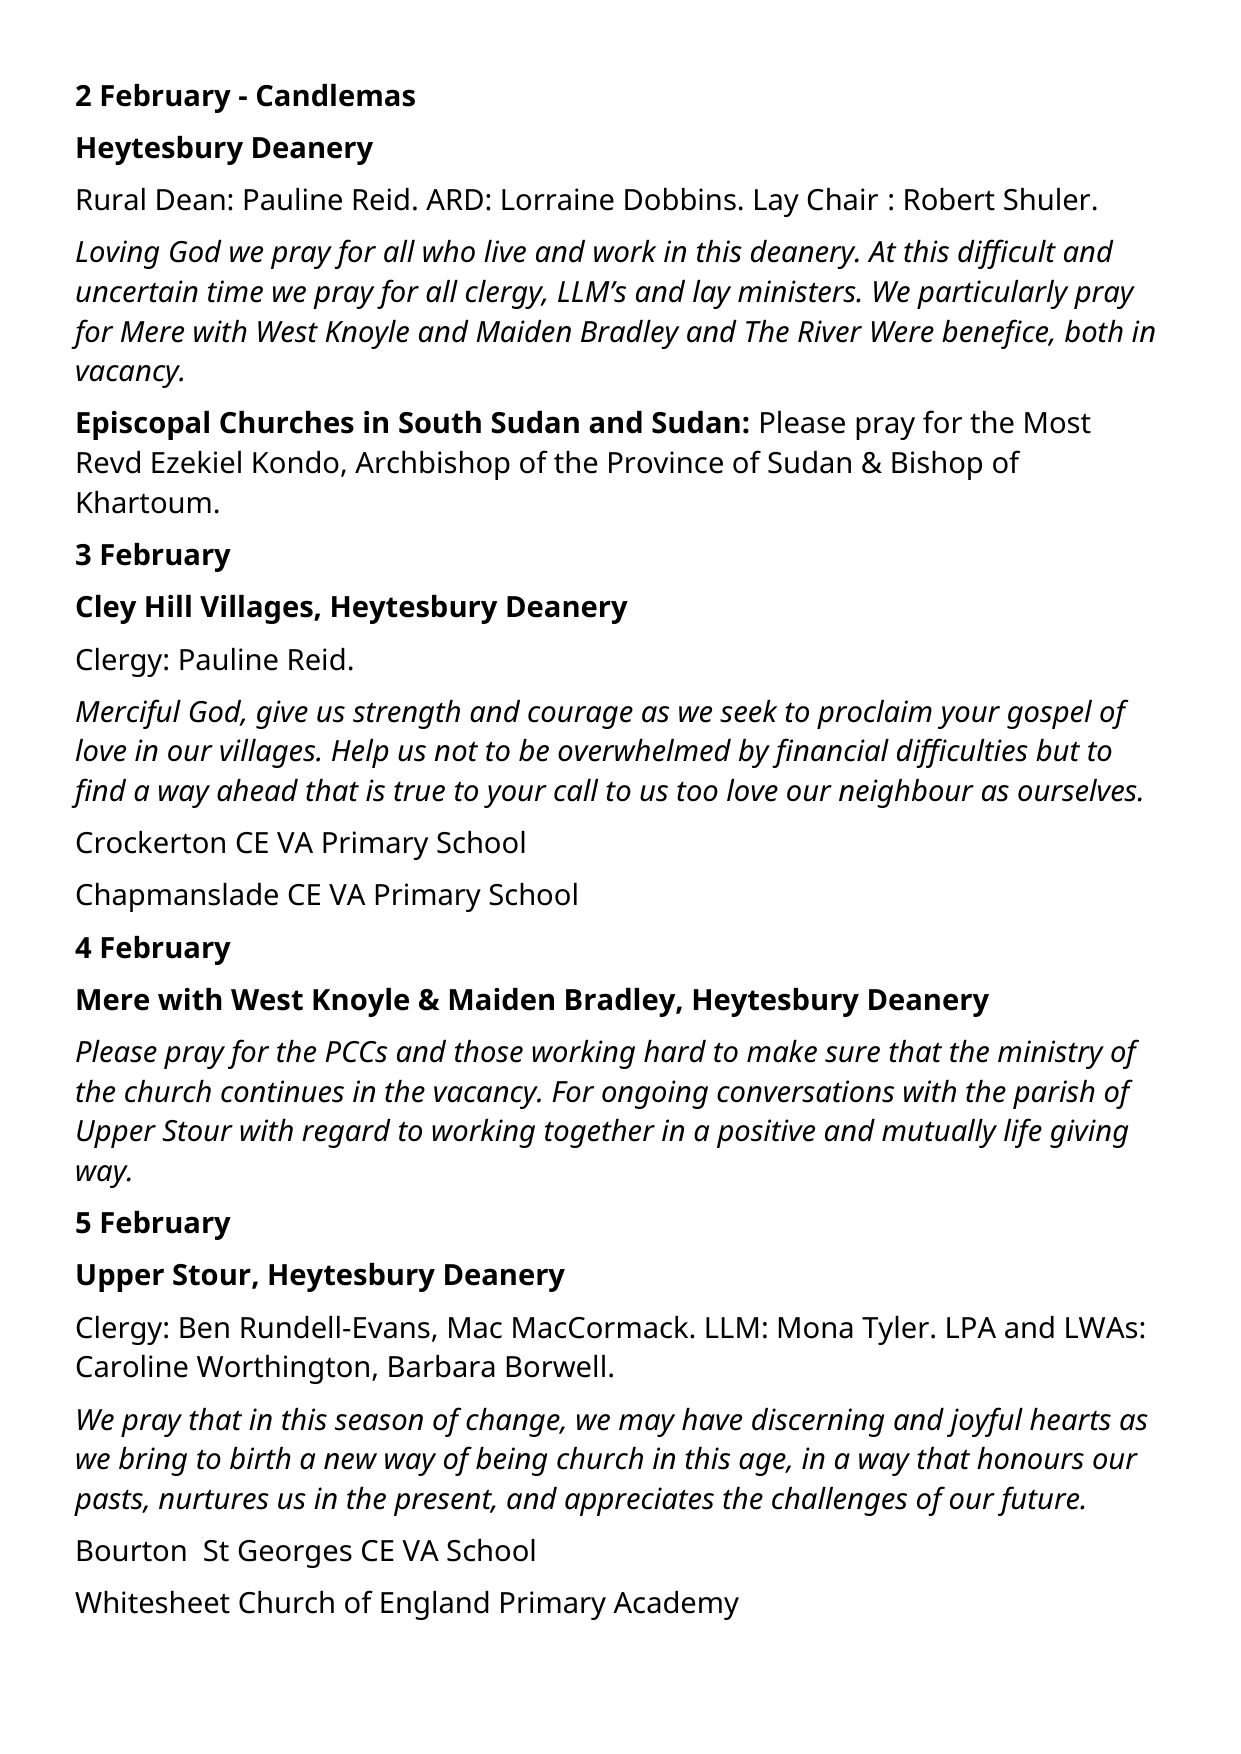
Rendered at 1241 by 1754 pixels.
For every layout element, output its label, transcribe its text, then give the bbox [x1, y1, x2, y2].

text 2 February - Candlemas [75, 75, 1165, 115]
text 4 February [75, 927, 1165, 967]
text Whitesheet Church of England Primary Academy [75, 1582, 1165, 1622]
text Cley Hill Villages, Heytesbury Deanery [75, 587, 1165, 626]
text Merciful God, give us strength and courage as we seek to proclaim your gospel of love in our villages. Help us not to be overwhelmed by financial difficulties but to find a way ahead that is true to your call to us too love our neighbour as ourselves. [75, 691, 1165, 810]
text Crockerton CE VA Primary School [75, 822, 1165, 862]
text Clergy: Pauline Reid. [75, 639, 1165, 678]
text Please pray for the PCCs and those working hard to make sure that the ministry of the church continues in the vacancy. For ongoing conversations with the parish of Upper Stour with regard to working together in a positive and mutually life giving way. [75, 1031, 1165, 1190]
text Heytesbury Deanery [75, 127, 1165, 167]
text Chapmanslade CE VA Primary School [75, 875, 1165, 914]
text Bourton St Georges CE VA School [75, 1530, 1165, 1570]
text We pray that in this season of change, we may have discerning and joyful hearts as we bring to birth a new way of being church in this age, in a way that honours our pasts, nurtures us in the present, and appreciates the challenges of our future. [75, 1399, 1165, 1518]
text Episcopal Churches in South Sudan and Sudan: Please pray for the Most Revd Ezekiel Kondo, Archbishop of the Province of Sudan & Bishop of Khartoum. [75, 403, 1165, 522]
text Loving God we pray for all who live and work in this deanery. At this difficult and uncertain time we pray for all clergy, LLM’s and lay ministers. We particularly pray for Mere with West Knoyle and Maiden Bradley and The River Were benefice, both in vacancy. [75, 232, 1165, 390]
text Upper Stour, Heytesbury Deanery [75, 1255, 1165, 1294]
text Mere with West Knoyle & Maiden Bradley, Heytesbury Deanery [75, 979, 1165, 1019]
text 5 February [75, 1202, 1165, 1242]
text 3 February [75, 534, 1165, 574]
text Clergy: Ben Rundell-Evans, Mac MacCormack. LLM: Mona Tyler. LPA and LWAs: Caroline Worthington, Barbara Borwell. [75, 1307, 1165, 1386]
text Rural Dean: Pauline Reid. ARD: Lorraine Dobbins. Lay Chair : Robert Shuler. [75, 179, 1165, 219]
